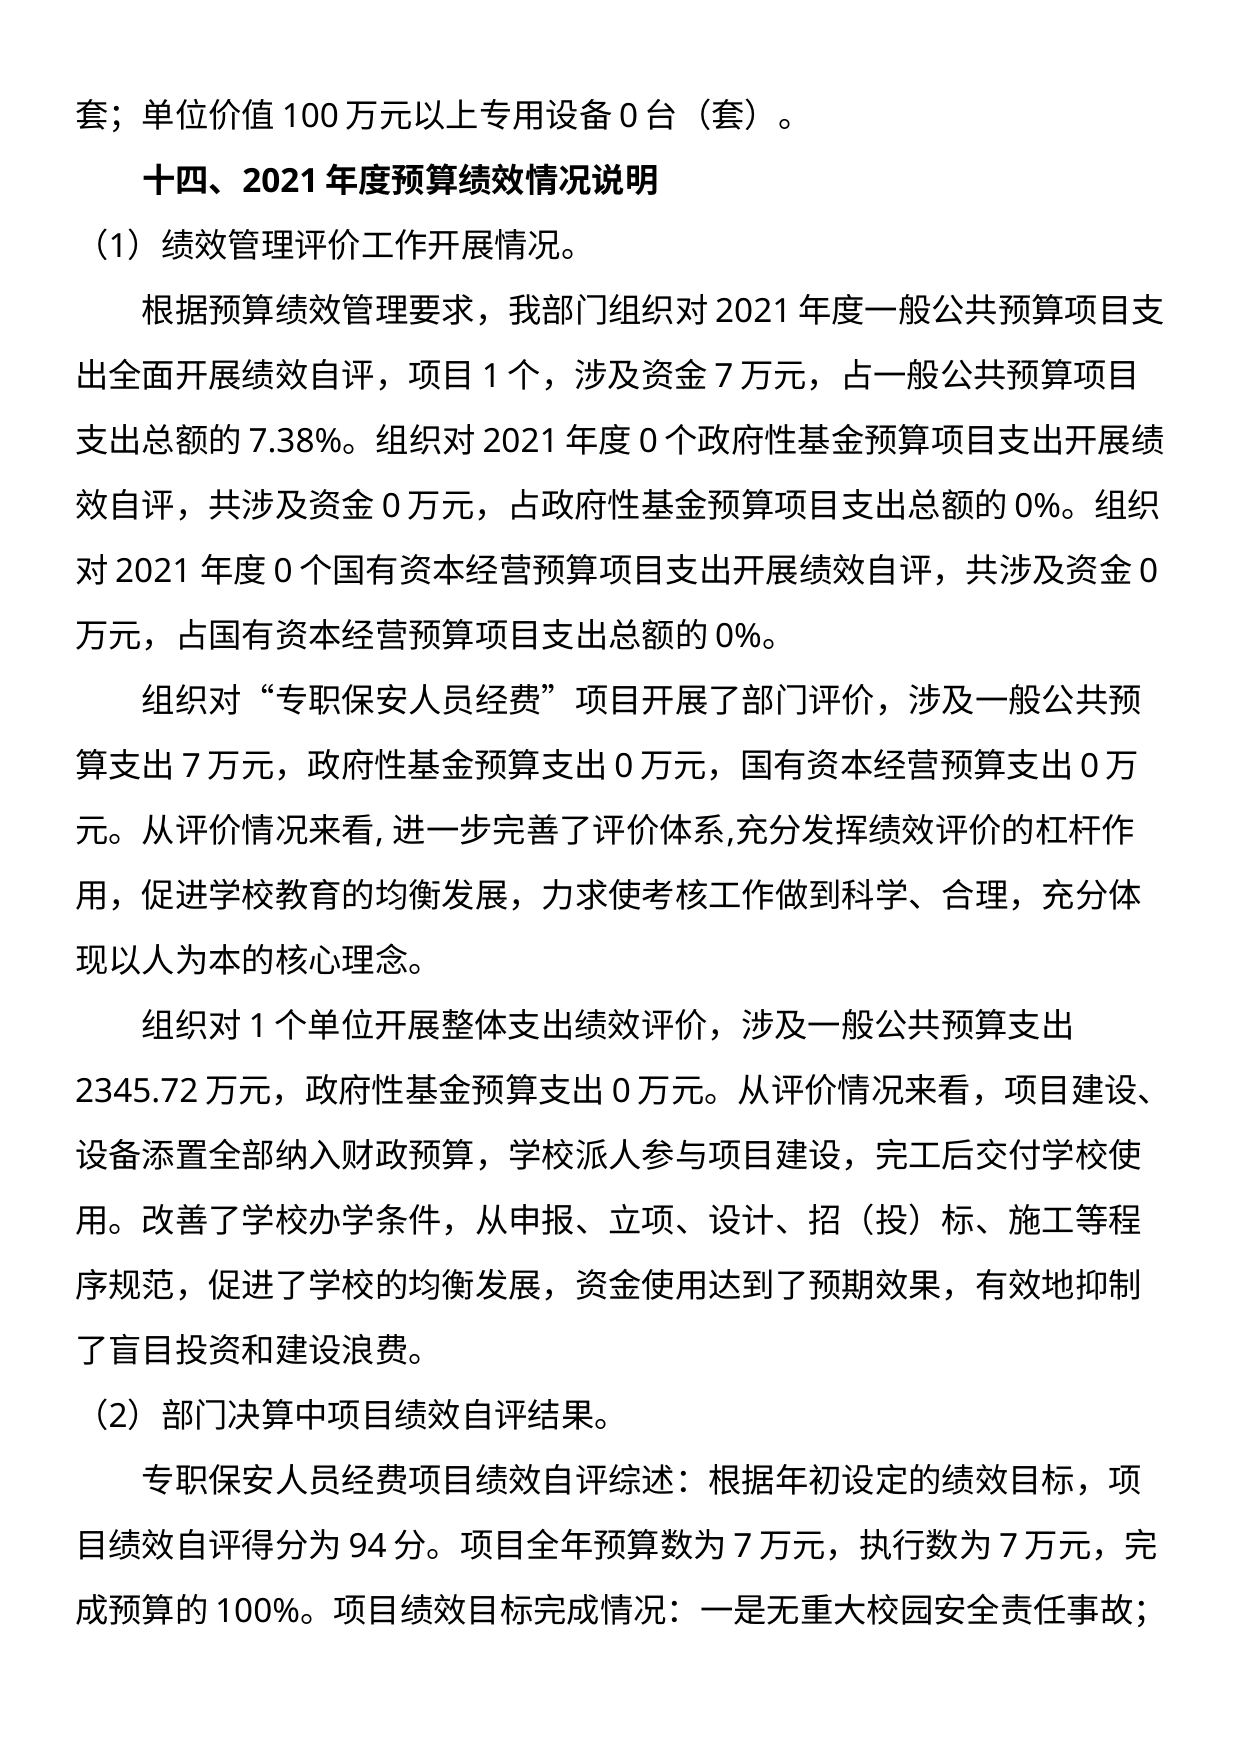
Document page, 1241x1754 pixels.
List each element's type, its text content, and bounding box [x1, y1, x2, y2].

text 十四、2021年度预算绩效情况说明 [75, 146, 1165, 211]
text （2）部门决算中项目绩效自评结果。 [75, 1381, 1165, 1446]
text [75, 81, 1165, 146]
text （1）绩效管理评价工作开展情况。 [75, 211, 1165, 276]
text 组织对1个单位开展整体支出绩效评价，涉及一般公共预算支出2345.72万元，政府性基金预算支出0万元。从评价情况来看，项目建设、设备添置全部纳入财政预算，学校派人参与项目建设，完工后交付学校使用。改善了学校办学条件，从申报、立项、设计、招（投）标、施工等程序规范，促进了学校的均衡发展，资金使用达到了预期效果，有效地抑制了盲目投资和建设浪费。 [75, 991, 1165, 1381]
text 根据预算绩效管理要求，我部门组织对2021年度一般公共预算项目支出全面开展绩效自评，项目1个，涉及资金7万元，占一般公共预算项目支出总额的7.38%。组织对2021年度0个政府性基金预算项目支出开展绩效自评，共涉及资金0万元，占政府性基金预算项目支出总额的0%。组织对2021 年度0个国有资本经营预算项目支出开展绩效自评，共涉及资金0万元，占国有资本经营预算项目支出总额的0%。 [75, 276, 1165, 666]
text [75, 1446, 1165, 1641]
text 组织对“专职保安人员经费”项目开展了部门评价，涉及一般公共预算支出7万元，政府性基金预算支出0万元，国有资本经营预算支出0万元。从评价情况来看, 进一步完善了评价体系,充分发挥绩效评价的杠杆作用，促进学校教育的均衡发展，力求使考核工作做到科学、合理，充分体现以人为本的核心理念。 [75, 666, 1165, 991]
